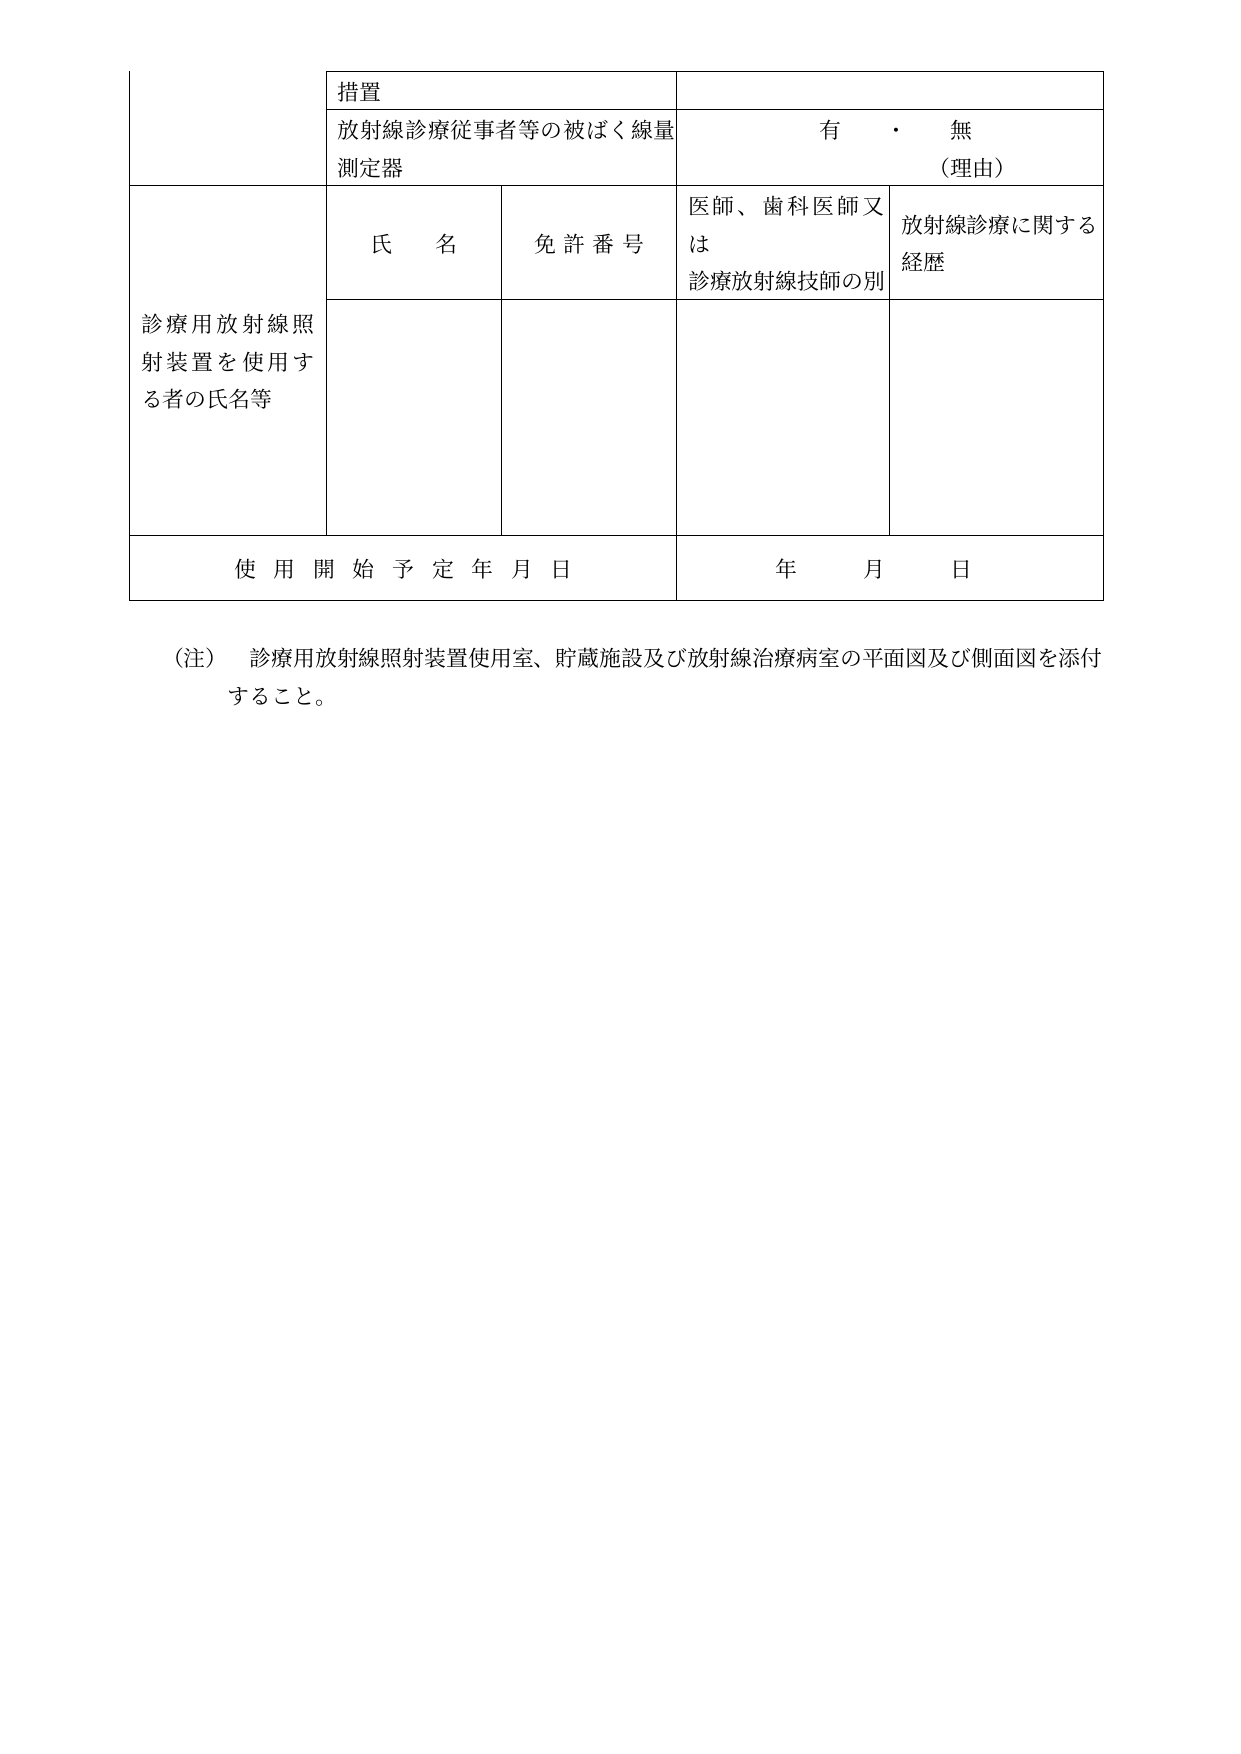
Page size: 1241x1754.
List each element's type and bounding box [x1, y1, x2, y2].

table_cell [108, 71, 1124, 1381]
